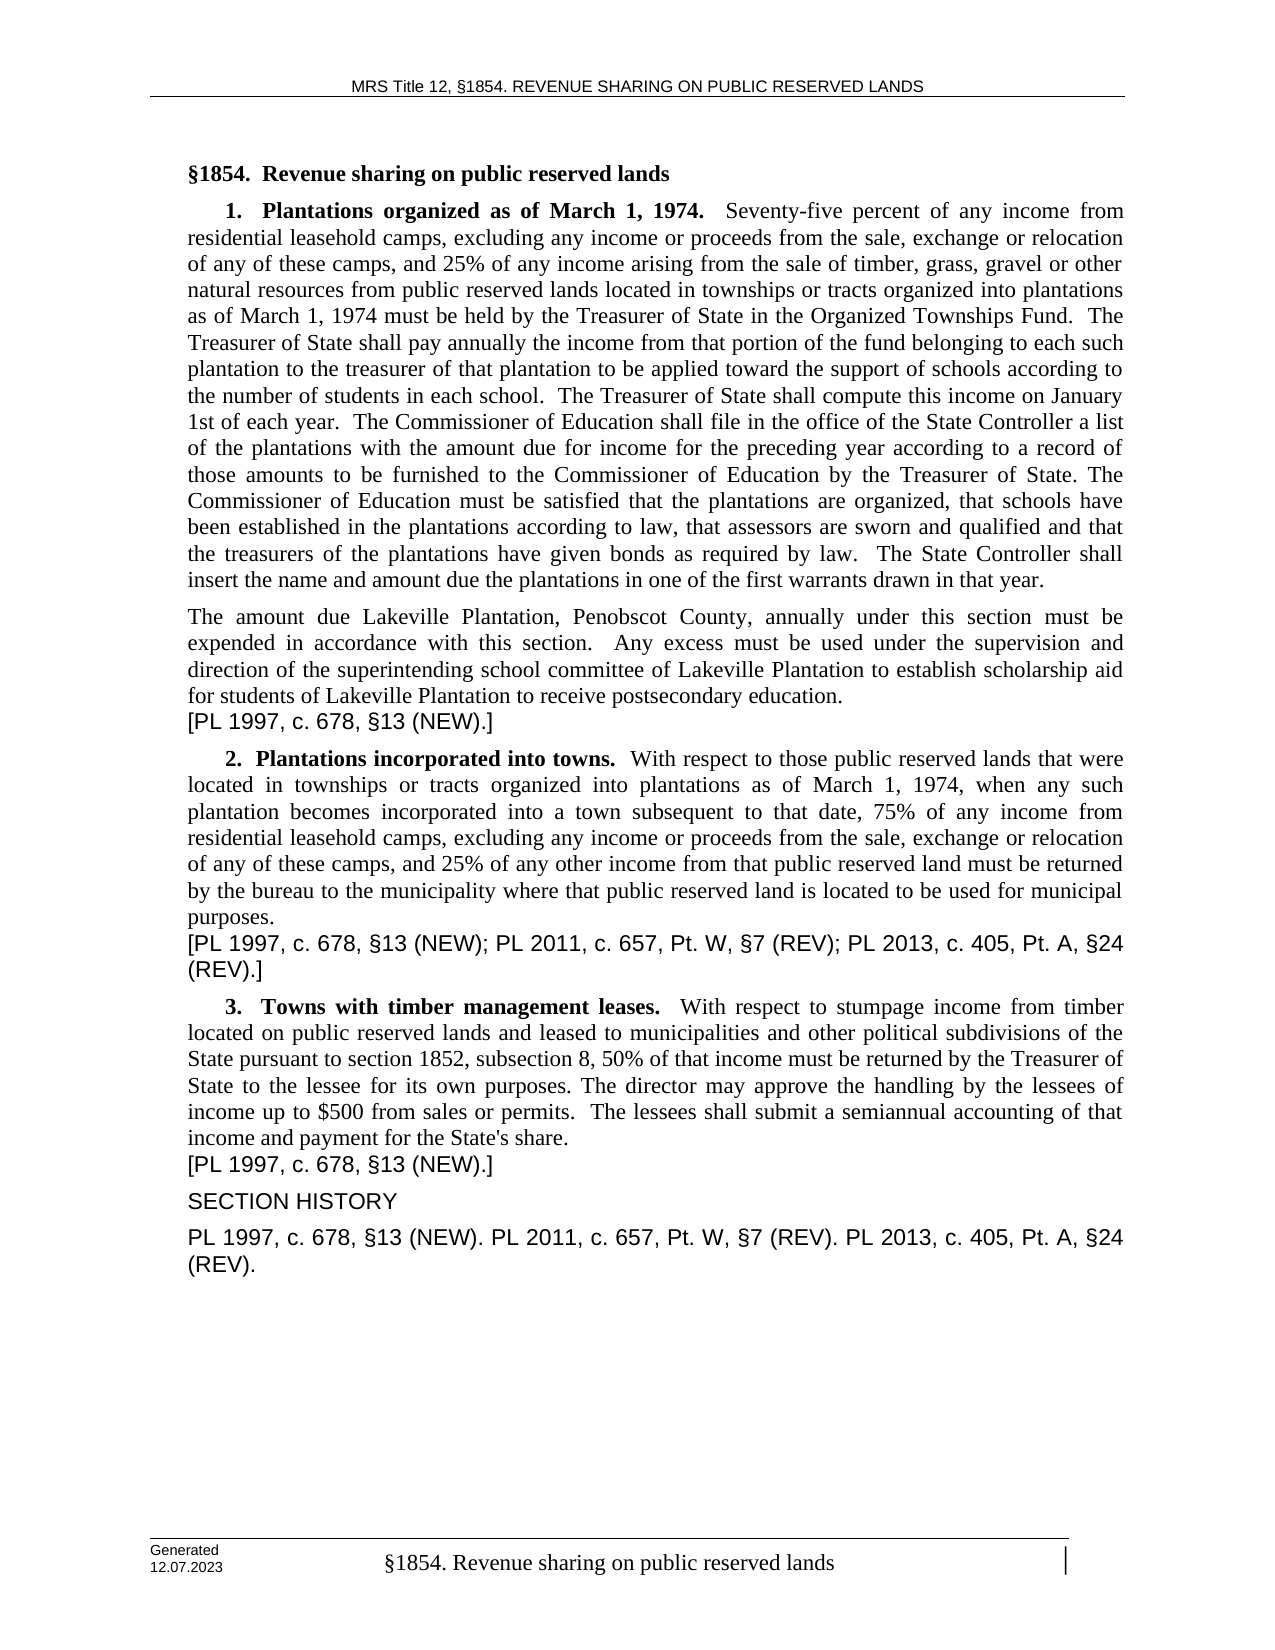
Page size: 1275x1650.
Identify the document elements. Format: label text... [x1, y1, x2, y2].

text 1. Plantations organized as of March 1, 1974. Seventy-five percent of any income from residential leasehold camps, excluding any income or proceeds from the sale, exchange or relocation of any of these camps, and 25% of any income arising from the sale of timber, grass, gravel or other natural resources from public reserved lands located in townships or tracts organized into plantations as of March 1, 1974 must be held by the Treasurer of State in the Organized Townships Fund. The Treasurer of State shall pay annually the income from that portion of the fund belonging to each such plantation to the treasurer of that plantation to be applied toward the support of schools according to the number of students in each school. The Treasurer of State shall compute this income on January 1st of each year. The Commissioner of Education shall file in the office of the State Controller a list of the plantations with the amount due for income for the preceding year according to a record of those amounts to be furnished to the Commissioner of Education by the Treasurer of State. The Commissioner of Education must be satisfied that the plantations are organized, that schools have been established in the plantations according to law, that assessors are sworn and qualified and that the treasurers of the plantations have given bonds as required by law. The State Controller shall insert the name and amount due the plantations in one of the first warrants drawn in that year. [187, 197, 1125, 592]
text SECTION HISTORY [187, 1188, 1125, 1214]
text [PL 1997, c. 678, §13 (NEW); PL 2011, c. 657, Pt. W, §7 (REV); PL 2013, c. 405, Pt. A, §24 (REV).] [187, 929, 1125, 982]
text §1854. Revenue sharing on public reserved lands [187, 160, 1125, 187]
text The amount due Lakeville Plantation, Penobscot County, annually under this section must be expended in accordance with this section. Any excess must be used under the supervision and direction of the superintending school committee of Lakeville Plantation to establish scholarship aid for students of Lakeville Plantation to receive postsecondary education. [187, 603, 1125, 708]
text 3. Towns with timber management leases. With respect to stumpage income from timber located on public reserved lands and leased to municipalities and other political subdivisions of the State pursuant to section 1852, subsection 8, 50% of that income must be returned by the Treasurer of State to the lessee for its own purposes. The director may approve the handling by the lessees of income up to $500 from sales or permits. The lessees shall submit a semiannual accounting of that income and payment for the State's share. [187, 993, 1125, 1151]
text [PL 1997, c. 678, §13 (NEW).] [187, 1151, 1125, 1177]
text [PL 1997, c. 678, §13 (NEW).] [187, 708, 1125, 735]
text 2. Plantations incorporated into towns. With respect to those public reserved lands that were located in townships or tracts organized into plantations as of March 1, 1974, when any such plantation becomes incorporated into a town subsequent to that date, 75% of any income from residential leasehold camps, excluding any income or proceeds from the sale, exchange or relocation of any of these camps, and 25% of any other income from that public reserved land must be returned by the bureau to the municipality where that public reserved land is located to be used for municipal purposes. [187, 745, 1125, 929]
text PL 1997, c. 678, §13 (NEW). PL 2011, c. 657, Pt. W, §7 (REV). PL 2013, c. 405, Pt. A, §24 (REV). [187, 1224, 1125, 1277]
